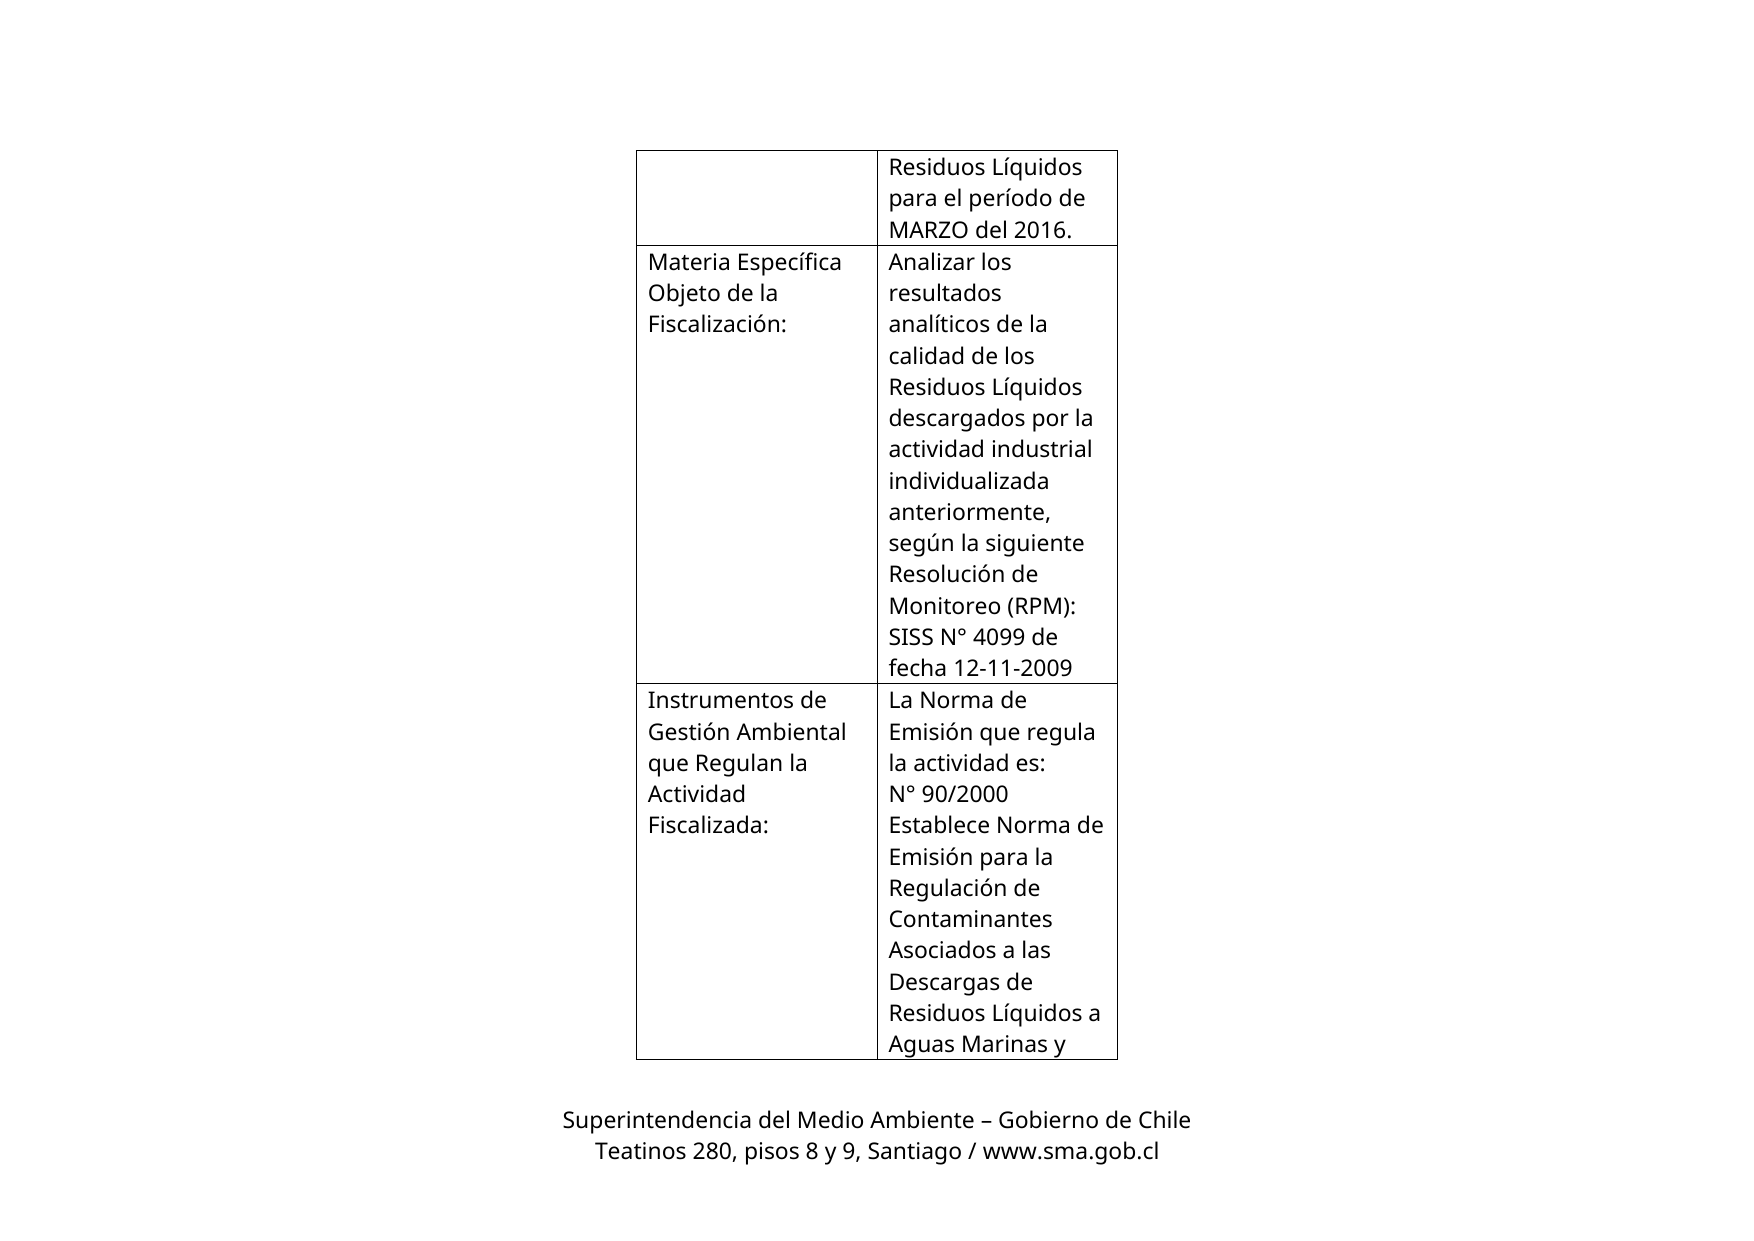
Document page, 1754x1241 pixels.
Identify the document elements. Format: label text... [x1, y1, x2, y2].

table_cell Analizar los resultados analíticos de la calidad de los Residuos Líquidos descargados por la actividad industrial individualizada anteriormente, según la siguiente Resolución de Monitoreo (RPM): SISS N° 4099 de fecha 12-11-2009 [878, 246, 1117, 683]
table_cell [878, 684, 1117, 1059]
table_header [878, 151, 1117, 245]
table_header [637, 151, 877, 245]
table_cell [637, 684, 877, 1059]
table_cell Materia Específica Objeto de la Fiscalización: [637, 246, 877, 683]
